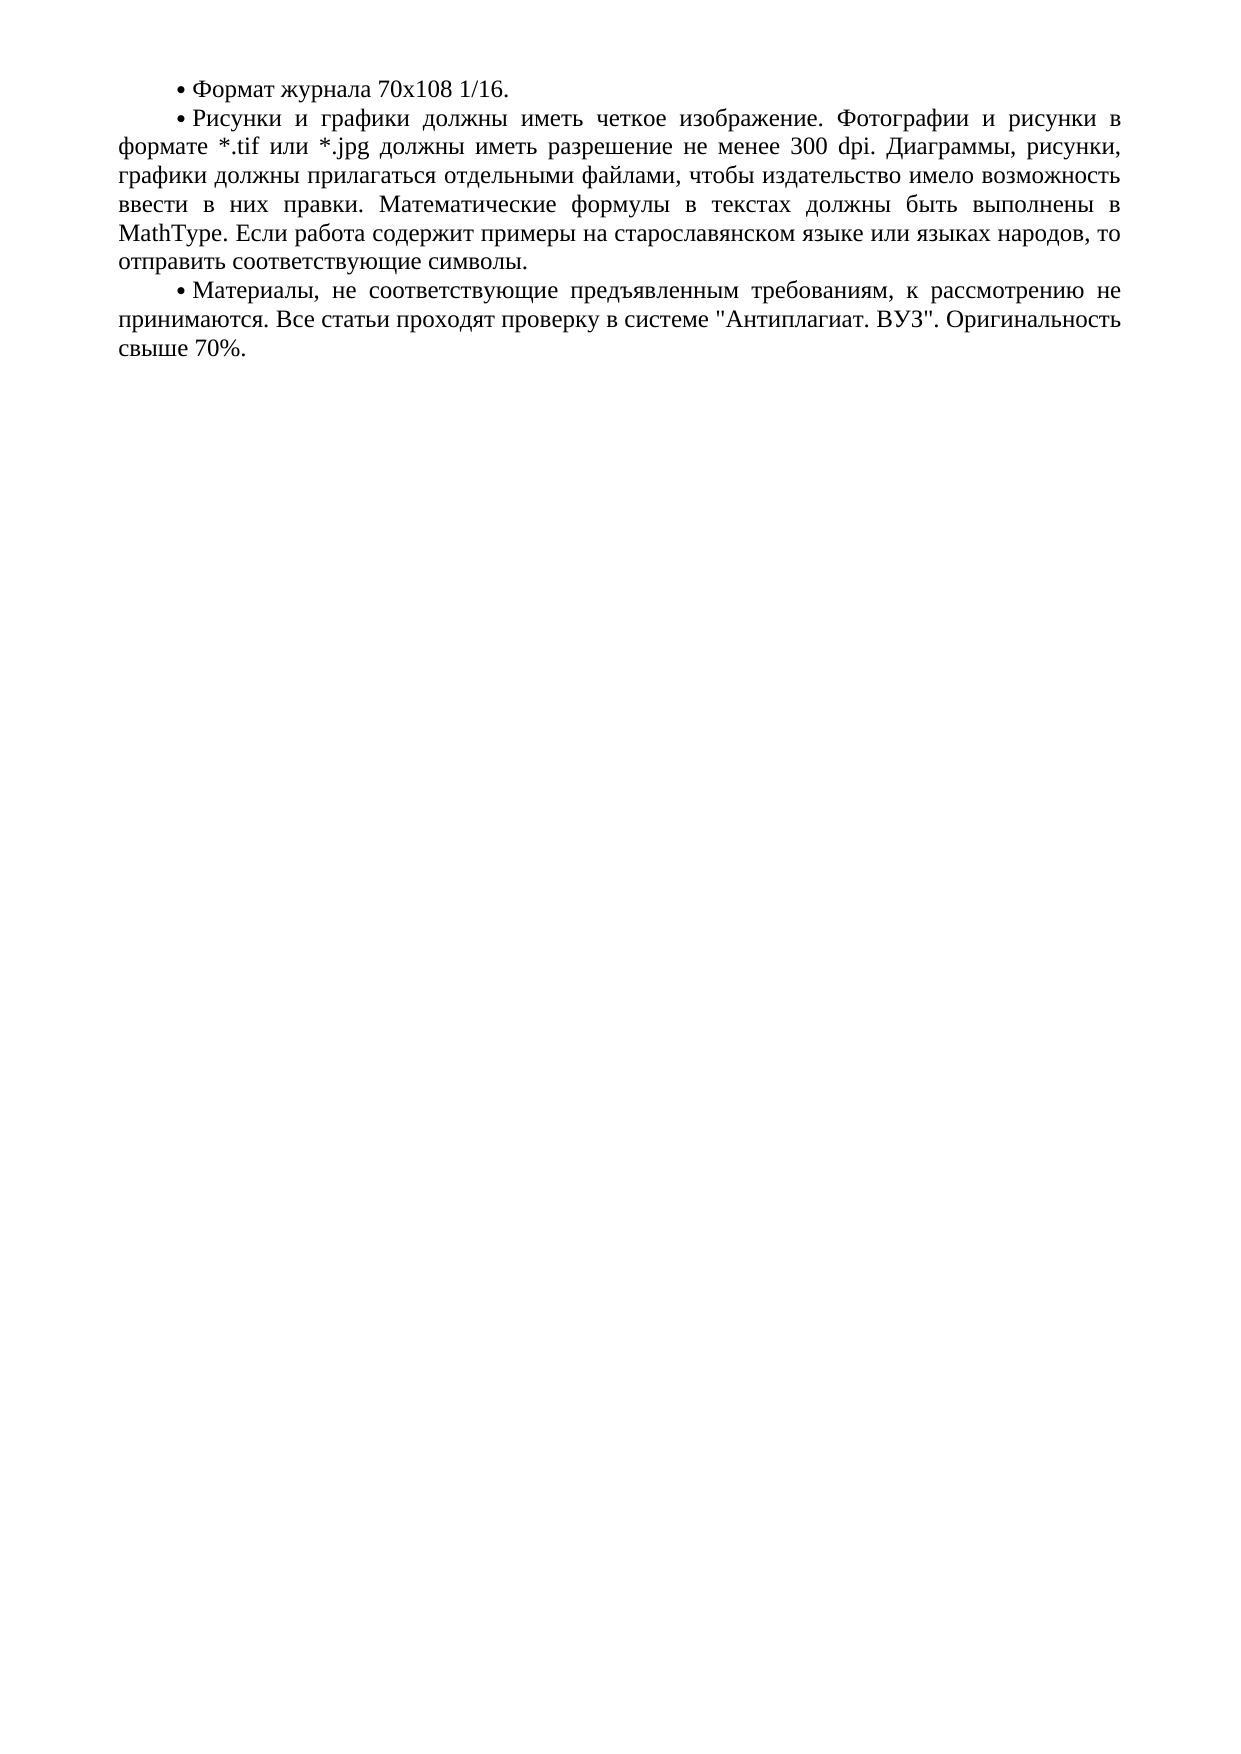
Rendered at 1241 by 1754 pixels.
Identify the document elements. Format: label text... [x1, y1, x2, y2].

list Формат журнала 70x108 1/16. [118, 74, 1122, 103]
list Материалы, не соответствующие предъявленным требованиям, к рассмотрению не принимаются. Все статьи проходят проверку в системе "Антиплагиат. ВУЗ". Оригинальность свыше 70%. [118, 275, 1122, 361]
list Рисунки и графики должны иметь четкое изображение. Фотографии и рисунки в формате *.tif или *.jpg должны иметь разрешение не менее 300 dpi. Диаграммы, рисунки, графики должны прилагаться отдельными файлами, чтобы издательство имело возможность ввести в них правки. Математические формулы в текстах должны быть выполнены в MathType. Если работа содержит примеры на старославянском языке или языках народов, то отправить соответствующие символы. [118, 103, 1122, 275]
